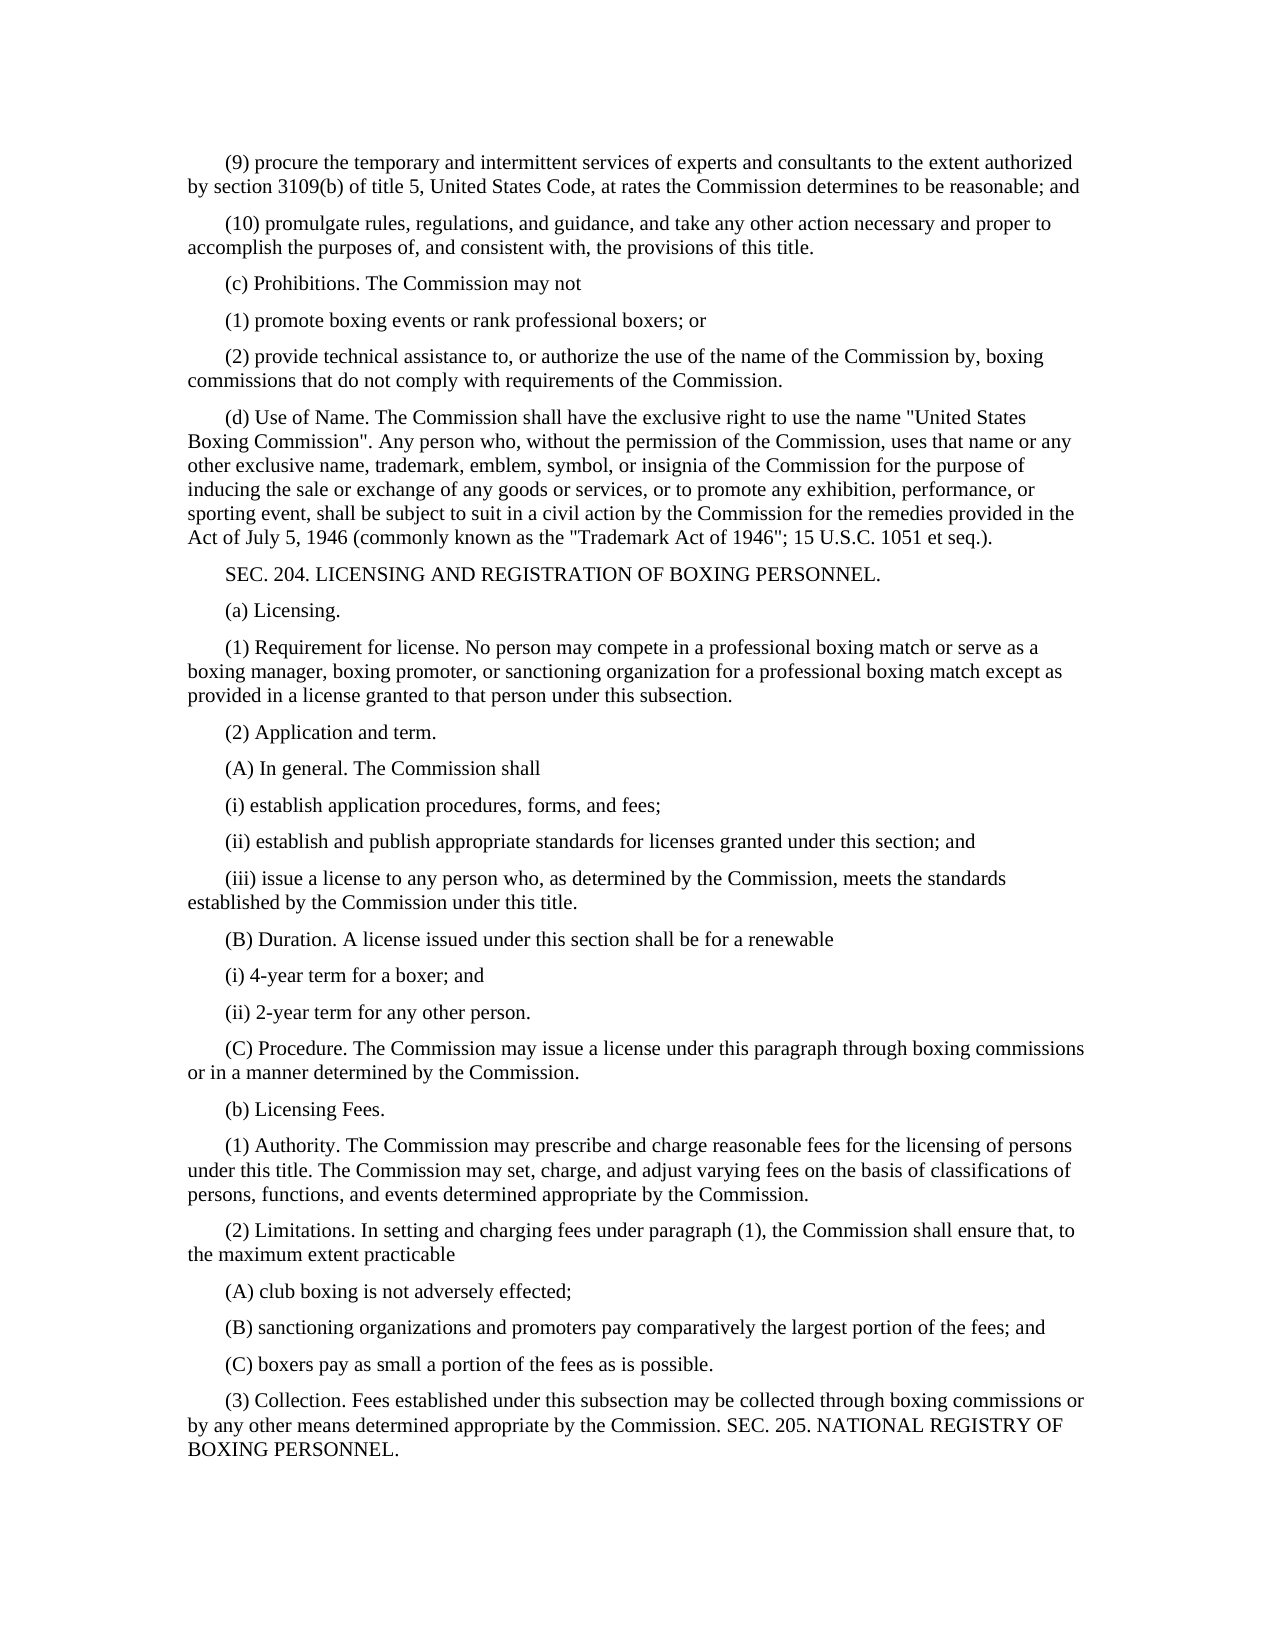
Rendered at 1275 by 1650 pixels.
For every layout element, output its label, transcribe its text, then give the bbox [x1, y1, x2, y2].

text (3) Collection. Fees established under this subsection may be collected through boxing commissions or by any other means determined appropriate by the Commission. SEC. 205. NATIONAL REGISTRY OF BOXING PERSONNEL. [187, 1388, 1087, 1461]
text (C) Procedure. The Commission may issue a license under this paragraph through boxing commissions or in a manner determined by the Commission. [187, 1036, 1087, 1084]
text (2) Application and term. [187, 720, 1087, 744]
text (10) promulgate rules, regulations, and guidance, and take any other action necessary and proper to accomplish the purposes of, and consistent with, the provisions of this title. [187, 211, 1087, 259]
text (i) establish application procedures, forms, and fees; [187, 793, 1087, 817]
text (B) sanctioning organizations and promoters pay comparatively the largest portion of the fees; and [187, 1315, 1087, 1339]
text (d) Use of Name. The Commission shall have the exclusive right to use the name "United States Boxing Commission". Any person who, without the permission of the Commission, uses that name or any other exclusive name, trademark, emblem, symbol, or insignia of the Commission for the purpose of inducing the sale or exchange of any goods or services, or to promote any exhibition, performance, or sporting event, shall be subject to suit in a civil action by the Commission for the remedies provided in the Act of July 5, 1946 (commonly known as the "Trademark Act of 1946"; 15 U.S.C. 1051 et seq.). [187, 405, 1087, 549]
text (1) Requirement for license. No person may compete in a professional boxing match or serve as a boxing manager, boxing promoter, or sanctioning organization for a professional boxing match except as provided in a license granted to that person under this subsection. [187, 635, 1087, 707]
text (B) Duration. A license issued under this section shall be for a renewable [187, 927, 1087, 951]
text (1) promote boxing events or rank professional boxers; or [187, 308, 1087, 332]
text (c) Prohibitions. The Commission may not [187, 271, 1087, 295]
text SEC. 204. LICENSING AND REGISTRATION OF BOXING PERSONNEL. [187, 562, 1087, 586]
text (ii) establish and publish appropriate standards for licenses granted under this section; and [187, 829, 1087, 853]
text (b) Licensing Fees. [187, 1097, 1087, 1121]
text (1) Authority. The Commission may prescribe and charge reasonable fees for the licensing of persons under this title. The Commission may set, charge, and adjust varying fees on the basis of classifications of persons, functions, and events determined appropriate by the Commission. [187, 1133, 1087, 1206]
text (i) 4-year term for a boxer; and [187, 963, 1087, 987]
text (a) Licensing. [187, 598, 1087, 622]
text (C) boxers pay as small a portion of the fees as is possible. [187, 1352, 1087, 1376]
text (9) procure the temporary and intermittent services of experts and consultants to the extent authorized by section 3109(b) of title 5, United States Code, at rates the Commission determines to be reasonable; and [187, 150, 1087, 198]
text (ii) 2-year term for any other person. [187, 1000, 1087, 1024]
text (2) Limitations. In setting and charging fees under paragraph (1), the Commission shall ensure that, to the maximum extent practicable [187, 1218, 1087, 1266]
text (A) In general. The Commission shall [187, 756, 1087, 780]
text (2) provide technical assistance to, or authorize the use of the name of the Commission by, boxing commissions that do not comply with requirements of the Commission. [187, 344, 1087, 392]
text (iii) issue a license to any person who, as determined by the Commission, meets the standards established by the Commission under this title. [187, 866, 1087, 914]
text (A) club boxing is not adversely effected; [187, 1279, 1087, 1303]
